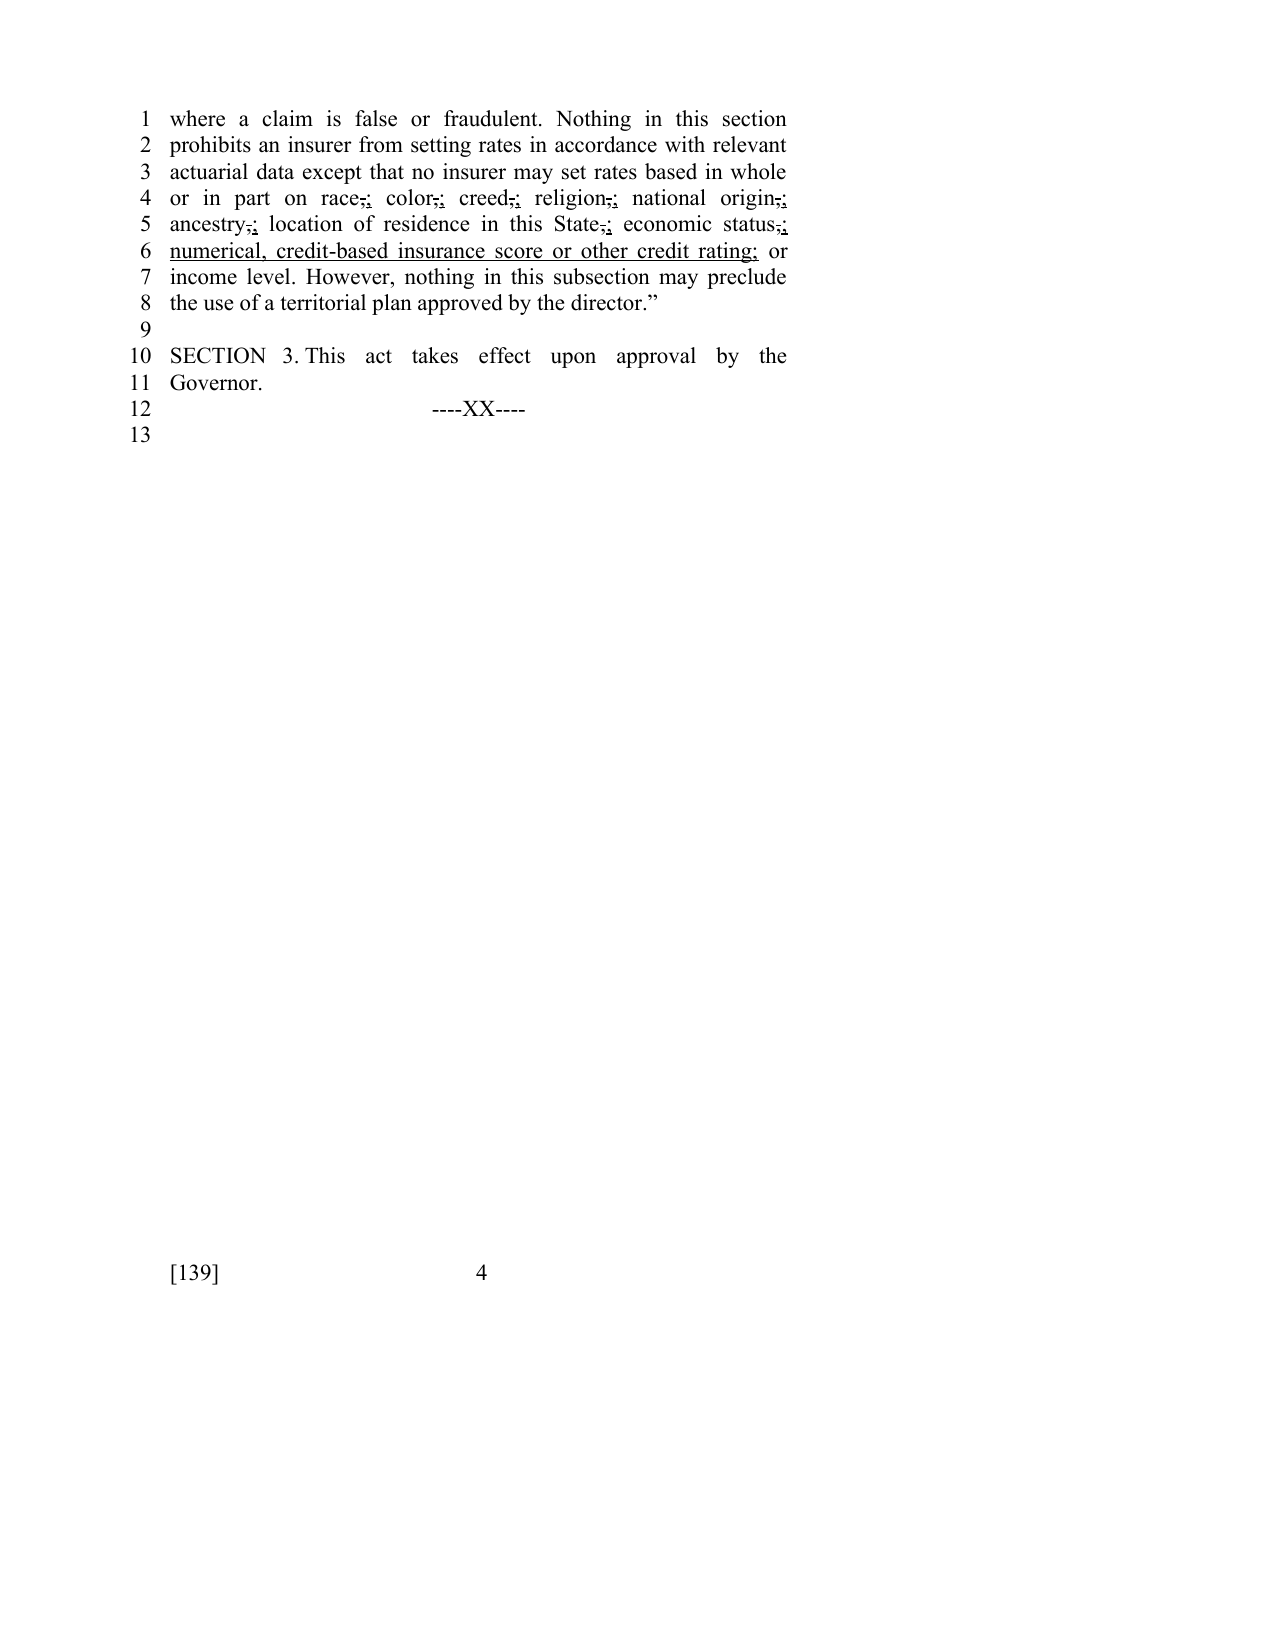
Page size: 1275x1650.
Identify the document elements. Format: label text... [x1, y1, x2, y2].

text ----XX---- [169, 395, 787, 421]
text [169, 105, 787, 316]
text SECTION 3. This act takes effect upon approval by the Governor. [169, 342, 787, 395]
